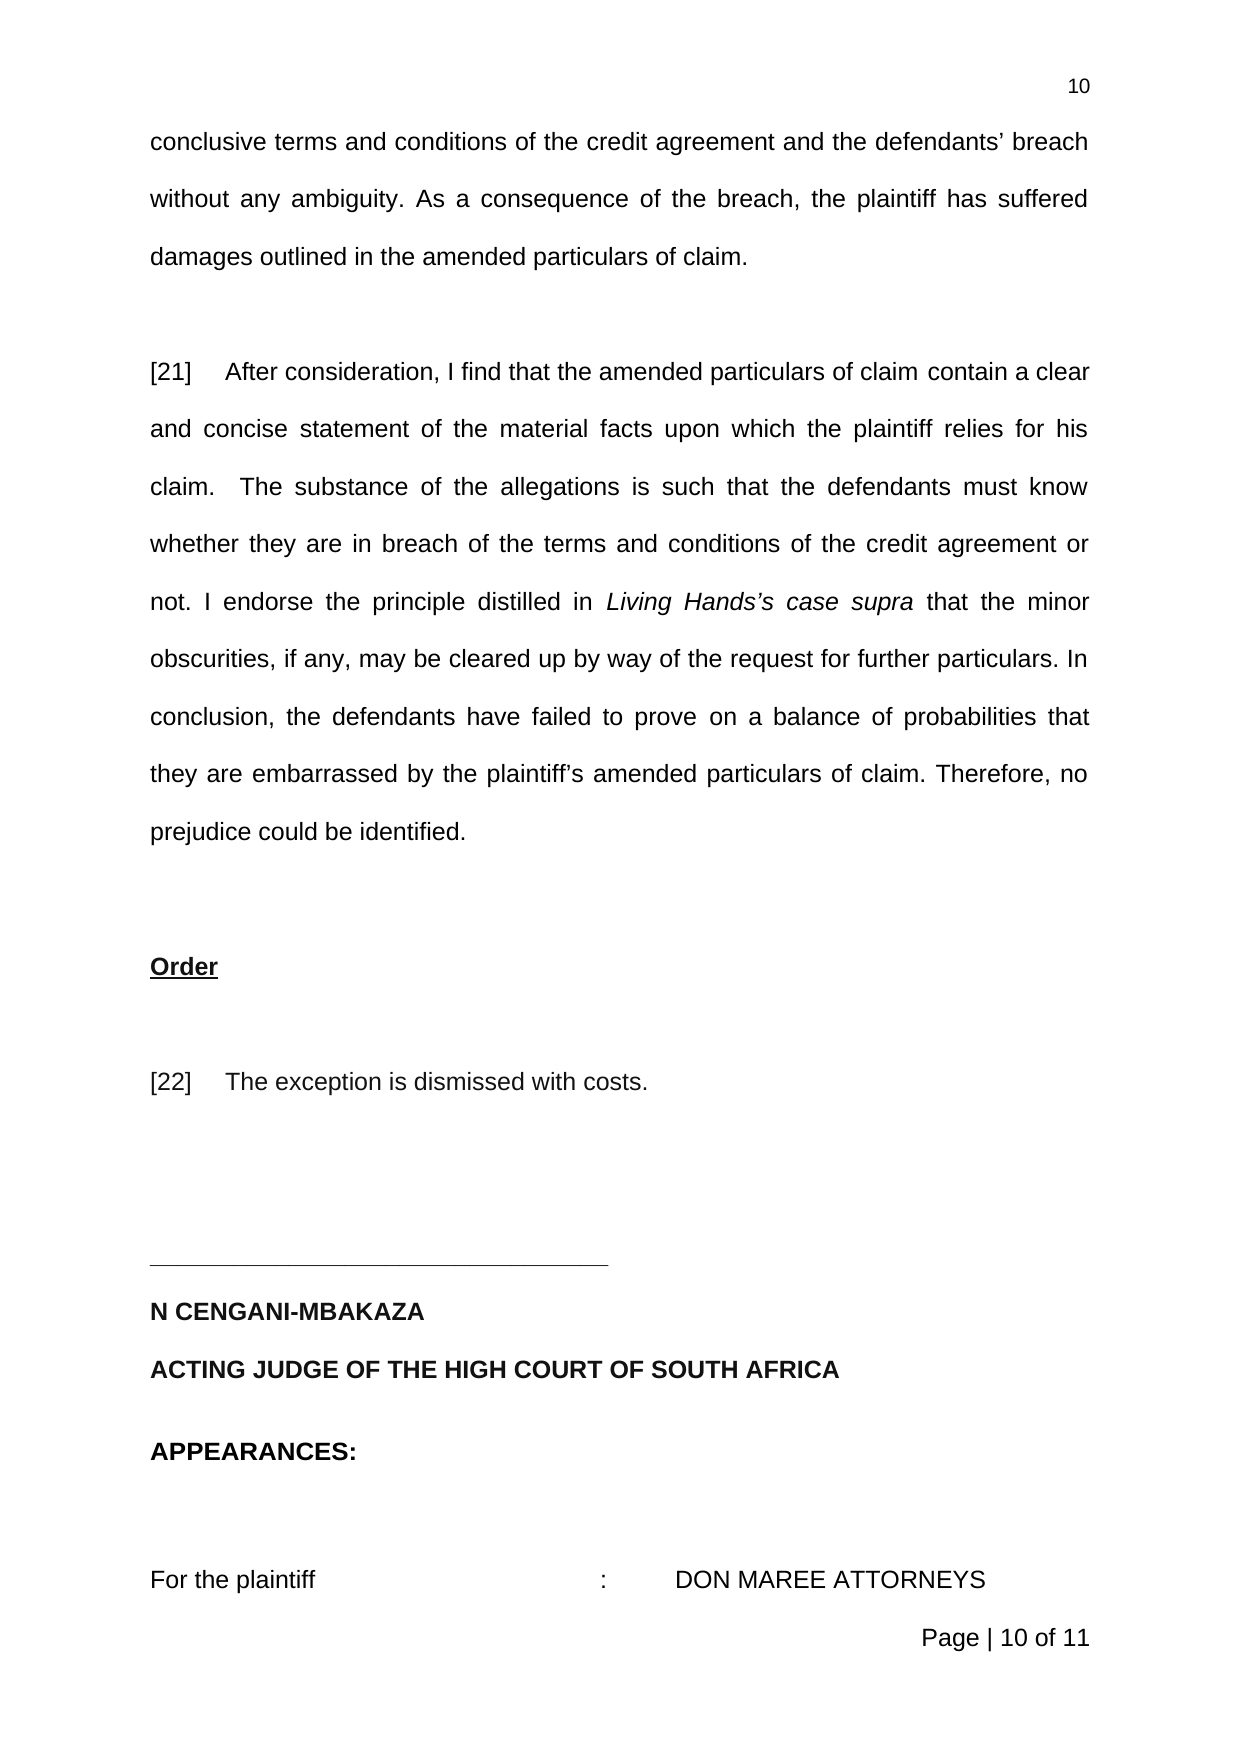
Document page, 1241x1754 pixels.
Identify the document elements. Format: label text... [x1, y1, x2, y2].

list [21] After consideration, I find that the amended particulars of claim contain a clear and concise statement of the material facts upon which the plaintiff relies for his claim. The substance of the allegations is such that the defendants must know whether they are in breach of the terms and conditions of the credit agreement or not. I endorse the principle distilled in Living Hands’s case supra that the minor obscurities, if any, may be cleared up by way of the request for further particulars. In conclusion, the defendants have failed to prove on a balance of probabilities that they are embarrassed by the plaintiff’s amended particulars of claim. Therefore, no prejudice could be identified. [150, 356, 1090, 845]
text APPEARANCES: [150, 1437, 1090, 1466]
text ACTING JUDGE OF THE HIGH COURT OF SOUTH AFRICA [150, 1355, 1090, 1383]
text Order [150, 952, 1090, 981]
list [150, 126, 1090, 270]
text For the plaintiff : DON MAREE ATTORNEYS [150, 1565, 1090, 1593]
text N CENGANI-MBAKAZA [150, 1297, 1090, 1326]
text _________________________________ [150, 1240, 1090, 1268]
text [22] The exception is dismissed with costs. [150, 1067, 1090, 1096]
